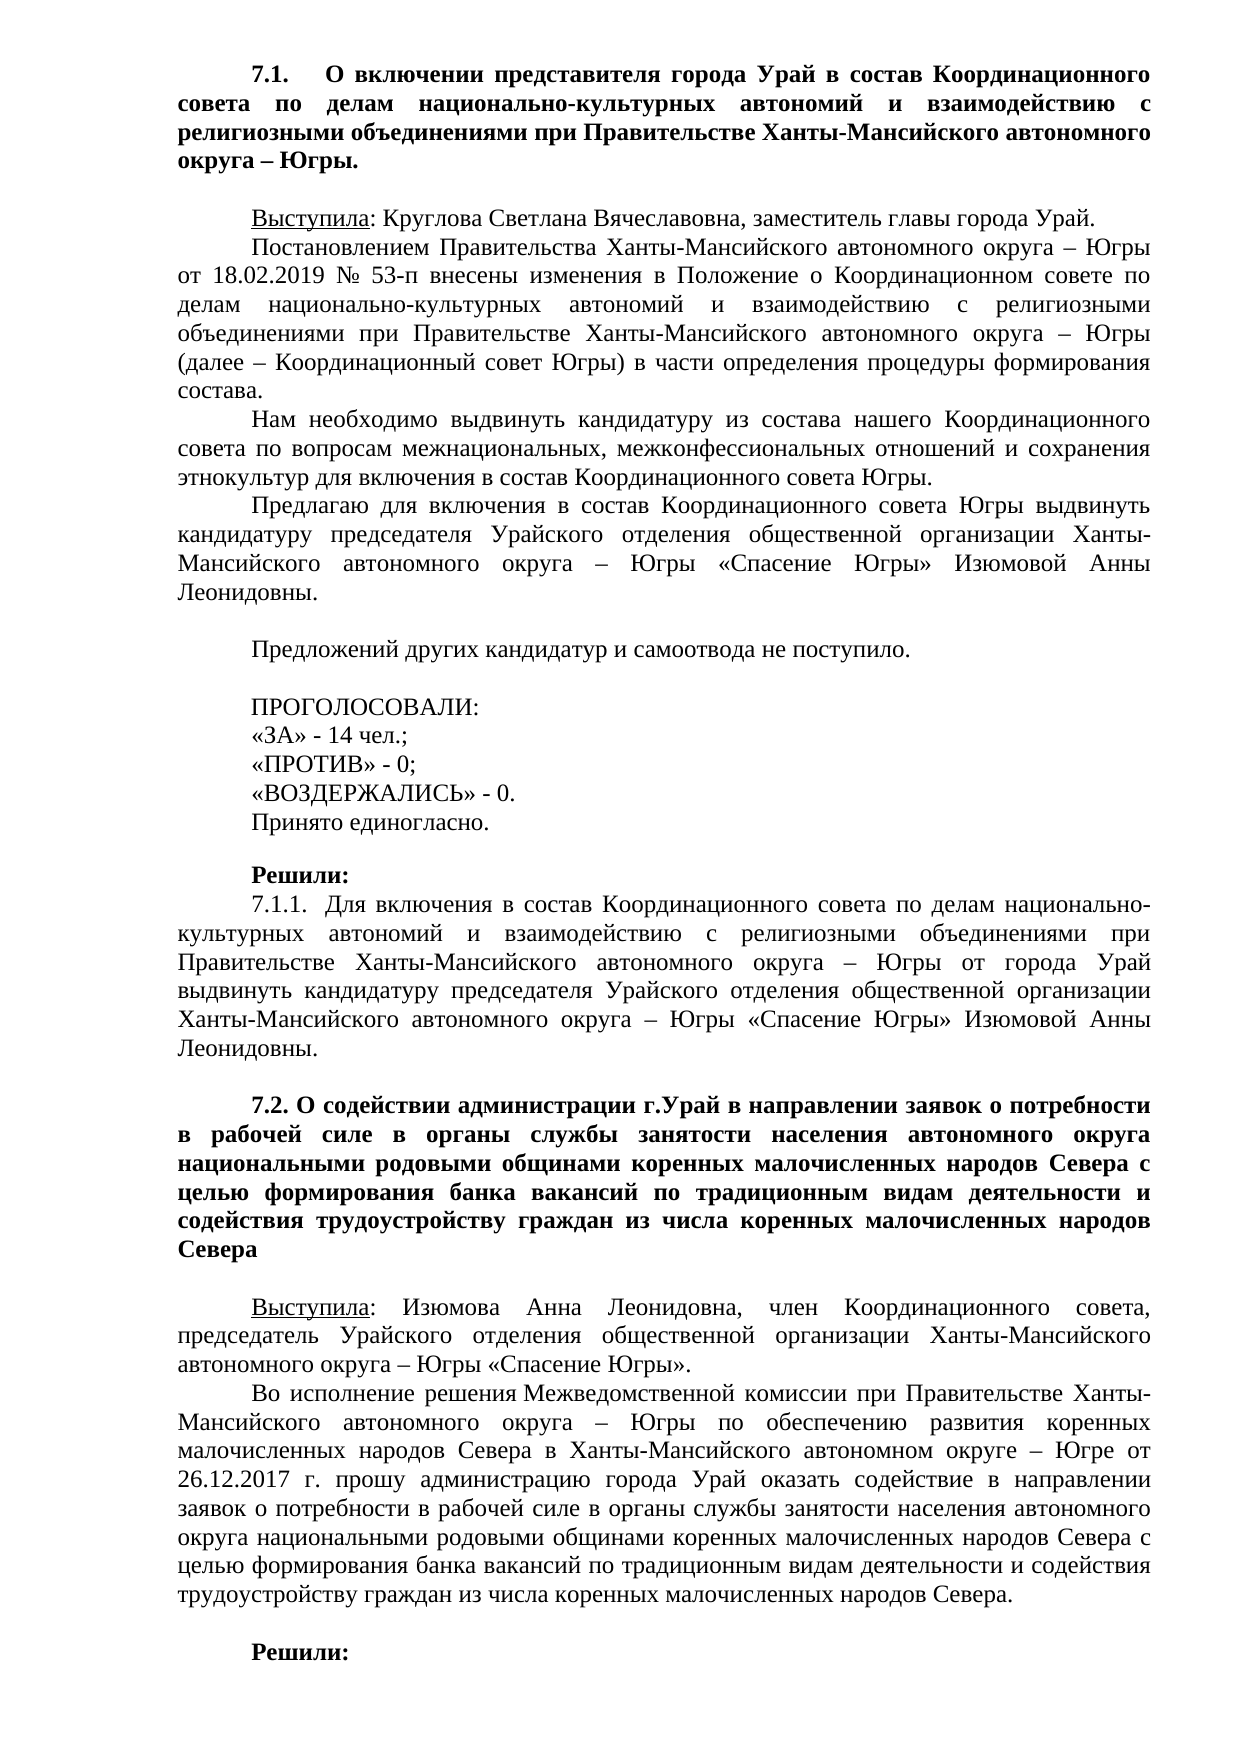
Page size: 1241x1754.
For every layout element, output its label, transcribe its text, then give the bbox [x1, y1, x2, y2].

list Предложений других кандидатур и самоотвода не поступило. [177, 634, 1152, 663]
list Решили: [177, 860, 1152, 889]
text Принято единогласно. [177, 807, 1152, 835]
text «ПРОТИВ» - 0; [177, 749, 1152, 778]
text «ЗА» - 14 чел.; [177, 720, 1152, 749]
text Решили: [177, 1637, 1152, 1665]
text 7.2. О содействии администрации г.Урай в направлении заявок о потребности в рабочей силе в органы службы занятости населения автономного округа национальными родовыми общинами коренных малочисленных народов Севера с целью формирования банка вакансий по традиционным видам деятельности и содействия трудоустройству граждан из числа коренных малочисленных народов Севера [177, 1090, 1152, 1263]
text Во исполнение решения Межведомственной комиссии при Правительстве Ханты-Мансийского автономного округа – Югры по обеспечению развития коренных малочисленных народов Севера в Ханты-Мансийского автономном округе – Югре от 26.12.2017 г. прошу администрацию города Урай оказать содействие в направлении заявок о потребности в рабочей силе в органы службы занятости населения автономного округа национальными родовыми общинами коренных малочисленных народов Севера с целью формирования банка вакансий по традиционным видам деятельности и содействия трудоустройству граждан из числа коренных малочисленных народов Севера. [177, 1378, 1152, 1608]
list Для включения в состав Координационного совета по делам национально-культурных автономий и взаимодействию с религиозными объединениями при Правительстве Ханты-Мансийского автономного округа – Югры от города Урай выдвинуть кандидатуру председателя Урайского отделения общественной организации Ханты-Мансийского автономного округа – Югры «Спасение Югры» Изюмовой Анны Леонидовны. [177, 889, 1152, 1062]
list Предлагаю для включения в состав Координационного совета Югры выдвинуть кандидатуру председателя Урайского отделения общественной организации Ханты-Мансийского автономного округа – Югры «Спасение Югры» Изюмовой Анны Леонидовны. [177, 490, 1152, 605]
list Постановлением Правительства Ханты-Мансийского автономного округа – Югры от 18.02.2019 № 53-п внесены изменения в Положение о Координационном совете по делам национально-культурных автономий и взаимодействию с религиозными объединениями при Правительстве Ханты-Мансийского автономного округа – Югры (далее – Координационный совет Югры) в части определения процедуры формирования состава. [177, 232, 1152, 404]
list Нам необходимо выдвинуть кандидатуру из состава нашего Координационного совета по вопросам межнациональных, межконфессиональных отношений и сохранения этнокультур для включения в состав Координационного совета Югры. [177, 404, 1152, 490]
list О включении представителя города Урай в состав Координационного совета по делам национально-культурных автономий и взаимодействию с религиозными объединениями при Правительстве Ханты-Мансийского автономного округа – Югры. [177, 59, 1152, 174]
text Выступила: Круглова Светлана Вячеславовна, заместитель главы города Урай. [177, 203, 1152, 232]
text «ВОЗДЕРЖАЛИСЬ» - 0. [177, 778, 1152, 807]
text ПРОГОЛОСОВАЛИ: [177, 692, 1152, 720]
